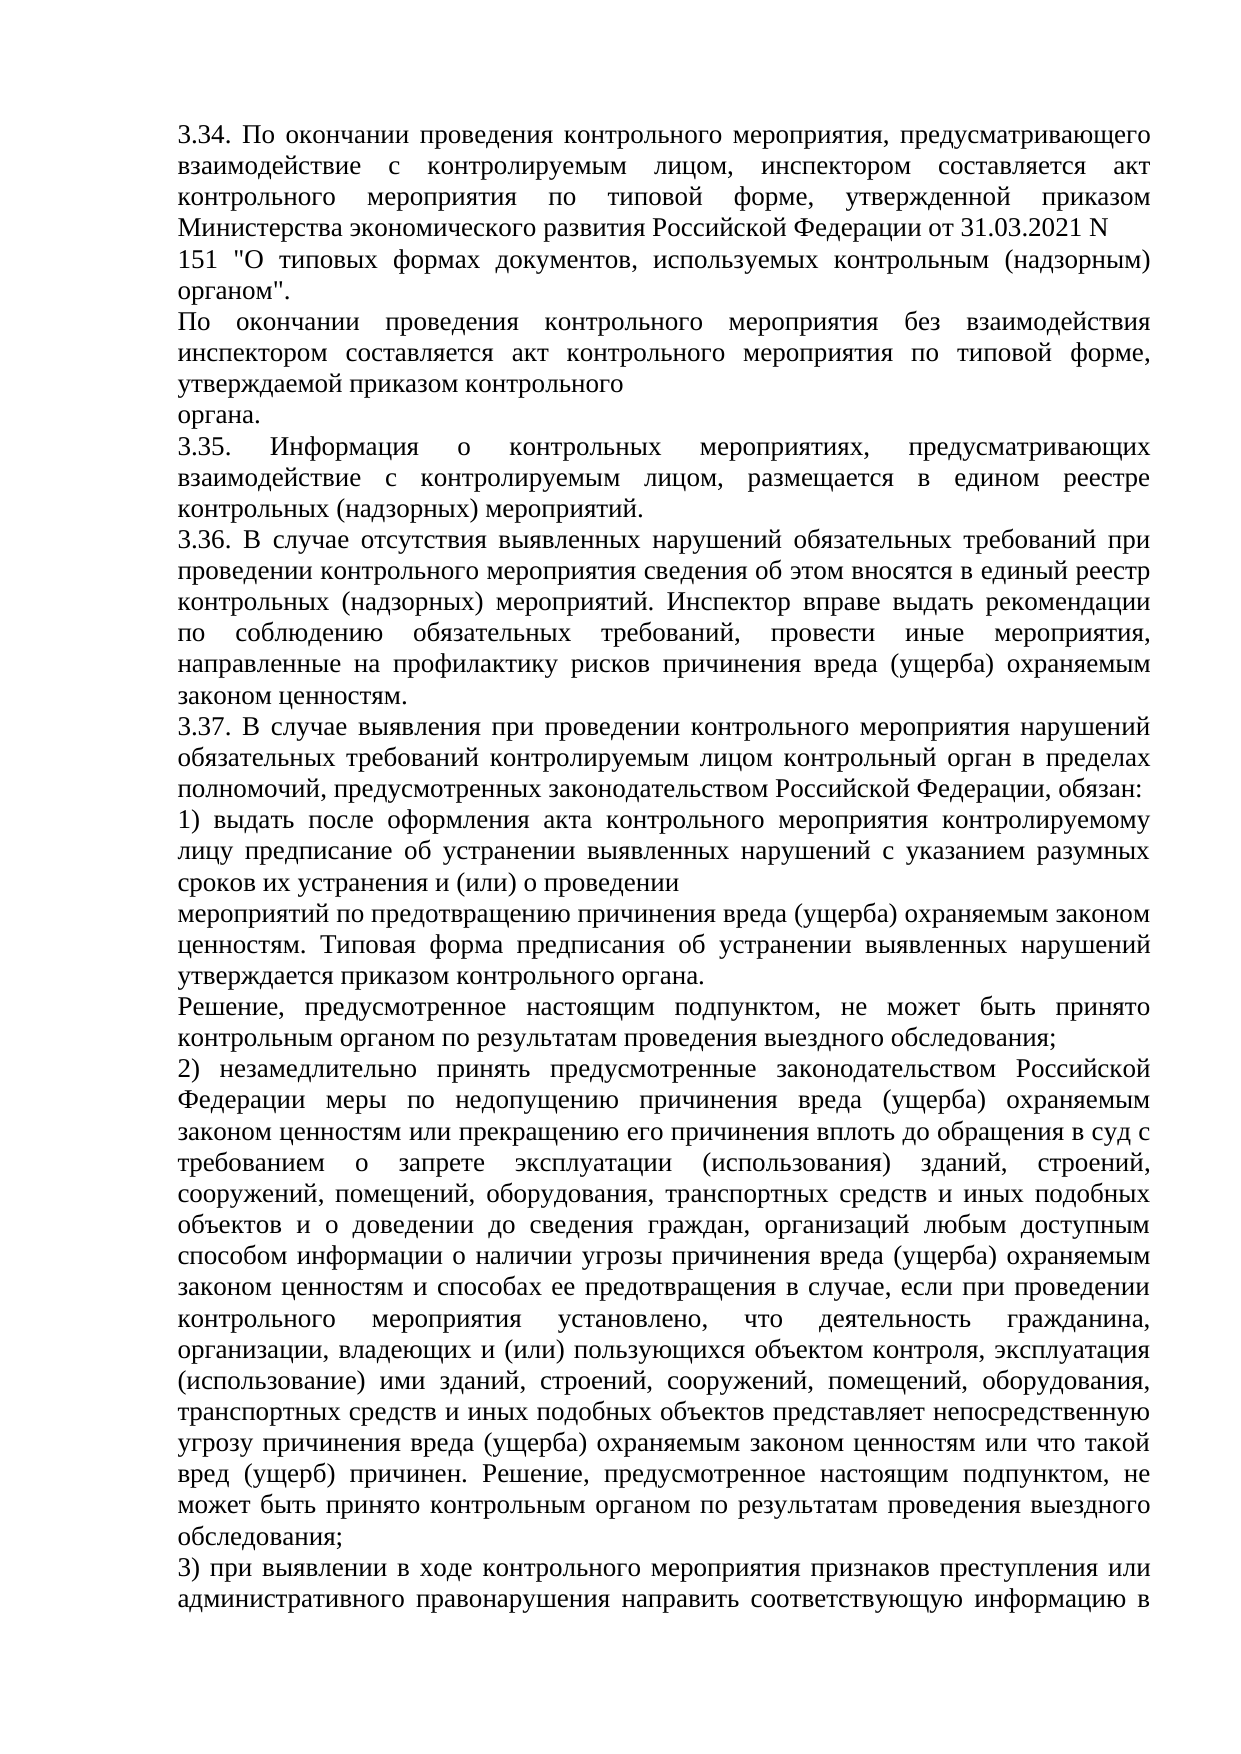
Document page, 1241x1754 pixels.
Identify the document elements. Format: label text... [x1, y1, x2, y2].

text 3.37. В случае выявления при проведении контрольного мероприятия нарушений обязательных требований контролируемым лицом контрольный орган в пределах полномочий, предусмотренных законодательством Российской Федерации, обязан: [177, 710, 1152, 803]
text 3.35. Информация о контрольных мероприятиях, предусматривающих взаимодействие с контролируемым лицом, размещается в едином реестре контрольных (надзорных) мероприятий. [177, 429, 1152, 523]
text Решение, предусмотренное настоящим подпунктом, не может быть принято контрольным органом по результатам проведения выездного обследования; [177, 990, 1152, 1052]
text 3.36. В случае отсутствия выявленных нарушений обязательных требований при проведении контрольного мероприятия сведения об этом вносятся в единый реестр контрольных (надзорных) мероприятий. Инспектор вправе выдать рекомендации по соблюдению обязательных требований, провести иные мероприятия, направленные на профилактику рисков причинения вреда (ущерба) охраняемым законом ценностям. [177, 523, 1152, 710]
text 2) незамедлительно принять предусмотренные законодательством Российской Федерации меры по недопущению причинения вреда (ущерба) охраняемым законом ценностям или прекращению его причинения вплоть до обращения в суд с требованием о запрете эксплуатации (использования) зданий, строений, сооружений, помещений, оборудования, транспортных средств и иных подобных объектов и о доведении до сведения граждан, организаций любым доступным способом информации о наличии угрозы причинения вреда (ущерба) охраняемым законом ценностям и способах ее предотвращения в случае, если при проведении контрольного мероприятия установлено, что деятельность гражданина, организации, владеющих и (или) пользующихся объектом контроля, эксплуатация (использование) ими зданий, строений, сооружений, помещений, оборудования, транспортных средств и иных подобных объектов представляет непосредственную угрозу причинения вреда (ущерба) охраняемым законом ценностям или что такой вред (ущерб) причинен. Решение, предусмотренное настоящим подпунктом, не может быть принято контрольным органом по результатам проведения выездного обследования; [177, 1052, 1152, 1551]
text 151 "О типовых формах документов, используемых контрольным (надзорным) органом". [177, 243, 1152, 305]
text органа. [177, 398, 1152, 429]
text мероприятий по предотвращению причинения вреда (ущерба) охраняемым законом ценностям. Типовая форма предписания об устранении выявленных нарушений утверждается приказом контрольного органа. [177, 897, 1152, 990]
text По окончании проведения контрольного мероприятия без взаимодействия инспектором составляется акт контрольного мероприятия по типовой форме, утверждаемой приказом контрольного [177, 305, 1152, 398]
text 3.34. По окончании проведения контрольного мероприятия, предусматривающего взаимодействие с контролируемым лицом, инспектором составляется акт контрольного мероприятия по типовой форме, утвержденной приказом Министерства экономического развития Российской Федерации от 31.03.2021 N [177, 118, 1152, 243]
text 1) выдать после оформления акта контрольного мероприятия контролируемому лицу предписание об устранении выявленных нарушений с указанием разумных сроков их устранения и (или) о проведении [177, 803, 1152, 897]
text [177, 1551, 1152, 1613]
